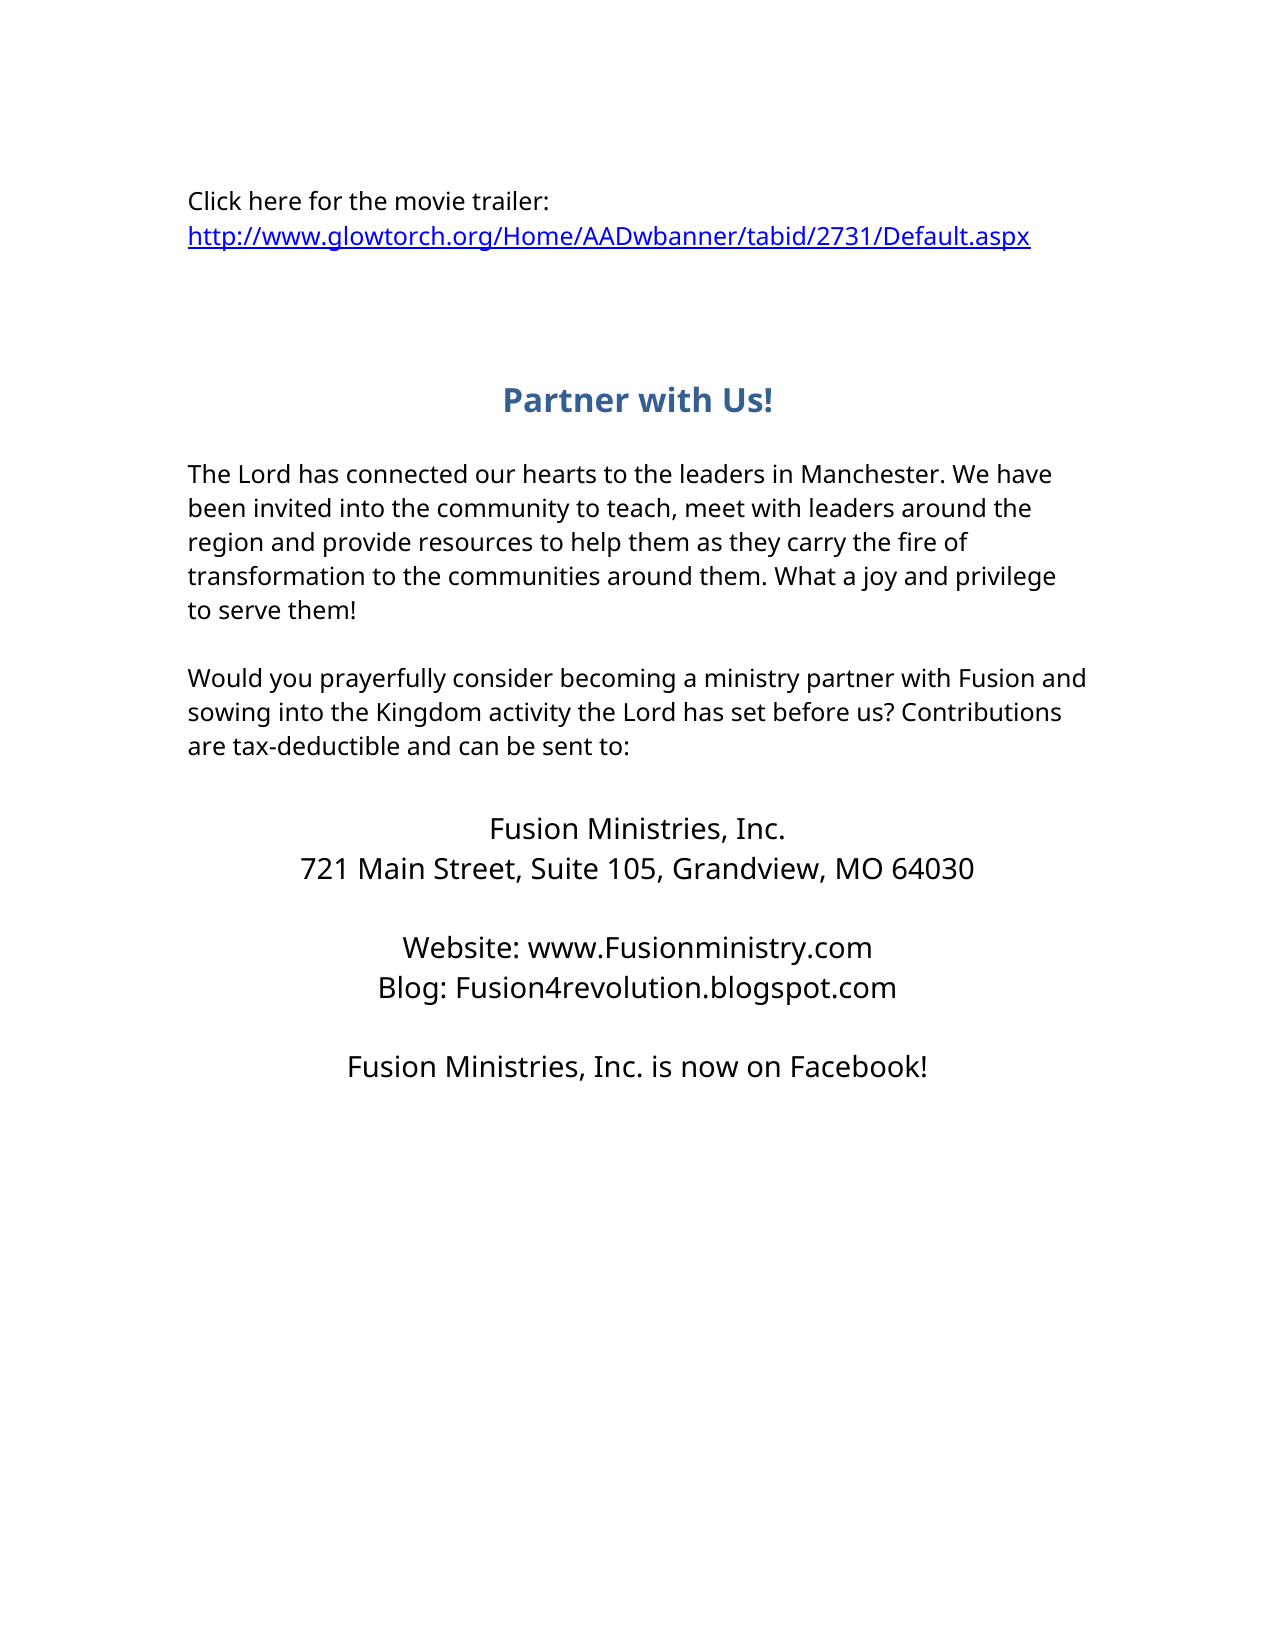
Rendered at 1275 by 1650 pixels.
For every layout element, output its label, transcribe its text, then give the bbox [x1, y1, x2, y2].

text The Lord has connected our hearts to the leaders in Manchester. We have been invited into the community to teach, meet with leaders around the region and provide resources to help them as they carry the fire of transformation to the communities around them. What a joy and privilege to serve them! [187, 457, 1087, 627]
text Fusion Ministries, Inc. [187, 808, 1087, 848]
text 721 Main Street, Suite 105, Grandview, MO 64030 [187, 848, 1087, 888]
text Click here for the movie trailer: http://www.glowtorch.org/Home/AADwbanner/tabid/2731/Default.aspx [187, 184, 1087, 252]
text Partner with Us! [187, 377, 1087, 422]
text Blog: Fusion4revolution.blogspot.com [187, 967, 1087, 1007]
text Website: www.Fusionministry.com [187, 928, 1087, 967]
text Would you prayerfully consider becoming a ministry partner with Fusion and sowing into the Kingdom activity the Lord has set before us? Contributions are tax-deductible and can be sent to: [187, 661, 1087, 763]
text Fusion Ministries, Inc. is now on Facebook! [187, 1047, 1087, 1086]
